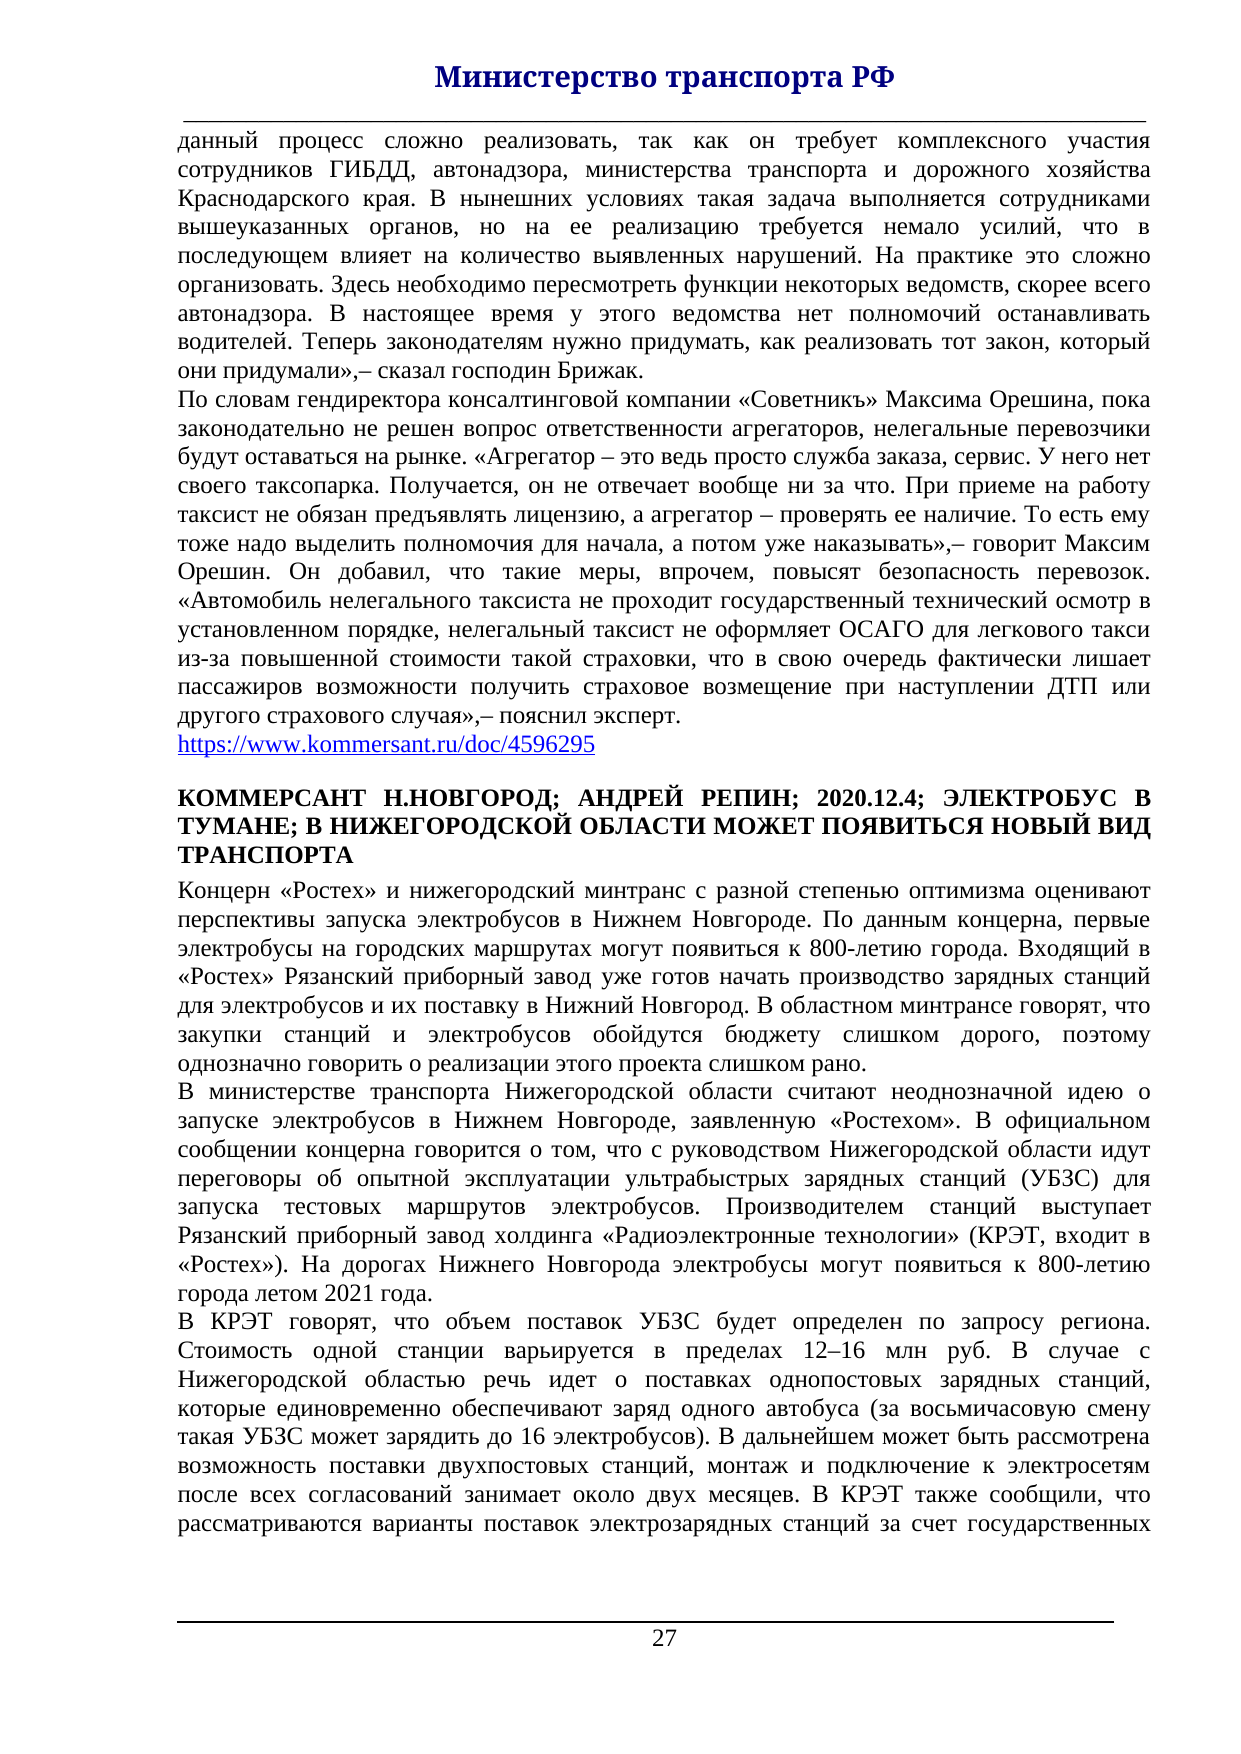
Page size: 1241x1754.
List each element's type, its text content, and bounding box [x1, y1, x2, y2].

text https://www.kommersant.ru/doc/4596295 [177, 729, 1152, 758]
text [177, 1306, 1152, 1536]
text По словам гендиректора консалтинговой компании «Советникъ» Максима Орешина, пока законодательно не решен вопрос ответственности агрегаторов, нелегальные перевозчики будут оставаться на рынке. «Агрегатор – это ведь просто служба заказа, сервис. У него нет своего таксопарка. Получается, он не отвечает вообще ни за что. При приеме на работу таксист не обязан предъявлять лицензию, а агрегатор – проверять ее наличие. То есть ему тоже надо выделить полномочия для начала, а потом уже наказывать»,– говорит Максим Орешин. Он добавил, что такие меры, впрочем, повысят безопасность перевозок. «Автомобиль нелегального таксиста не проходит государственный технический осмотр в установленном порядке, нелегальный таксист не оформляет ОСАГО для легкового такси из-за повышенной стоимости такой страховки, что в свою очередь фактически лишает пассажиров возможности получить страховое возмещение при наступлении ДТП или другого страхового случая»,– пояснил эксперт. [177, 384, 1152, 729]
text Концерн «Ростех» и нижегородский минтранс с разной степенью оптимизма оценивают перспективы запуска электробусов в Нижнем Новгороде. По данным концерна, первые электробусы на городских маршрутах могут появиться к 800-летию города. Входящий в «Ростех» Рязанский приборный завод уже готов начать производство зарядных станций для электробусов и их поставку в Нижний Новгород. В областном минтрансе говорят, что закупки станций и электробусов обойдутся бюджету слишком дорого, поэтому однозначно говорить о реализации этого проекта слишком рано. [177, 875, 1152, 1076]
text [177, 125, 1152, 384]
text В министерстве транспорта Нижегородской области считают неоднозначной идею о запуске электробусов в Нижнем Новгороде, заявленную «Ростехом». В официальном сообщении концерна говорится о том, что с руководством Нижегородской области идут переговоры об опытной эксплуатации ультрабыстрых зарядных станций (УБЗС) для запуска тестовых маршрутов электробусов. Производителем станций выступает Рязанский приборный завод холдинга «Радиоэлектронные технологии» (КРЭТ, входит в «Ростех»). На дорогах Нижнего Новгорода электробусы могут появиться к 800-летию города летом 2021 года. [177, 1076, 1152, 1306]
subtitle КОММЕРСАНТ Н.НОВГОРОД; АНДРЕЙ РЕПИН; 2020.12.4; ЭЛЕКТРОБУС В ТУМАНЕ; В НИЖЕГОРОДСКОЙ ОБЛАСТИ МОЖЕТ ПОЯВИТЬСЯ НОВЫЙ ВИД ТРАНСПОРТА [177, 783, 1152, 869]
